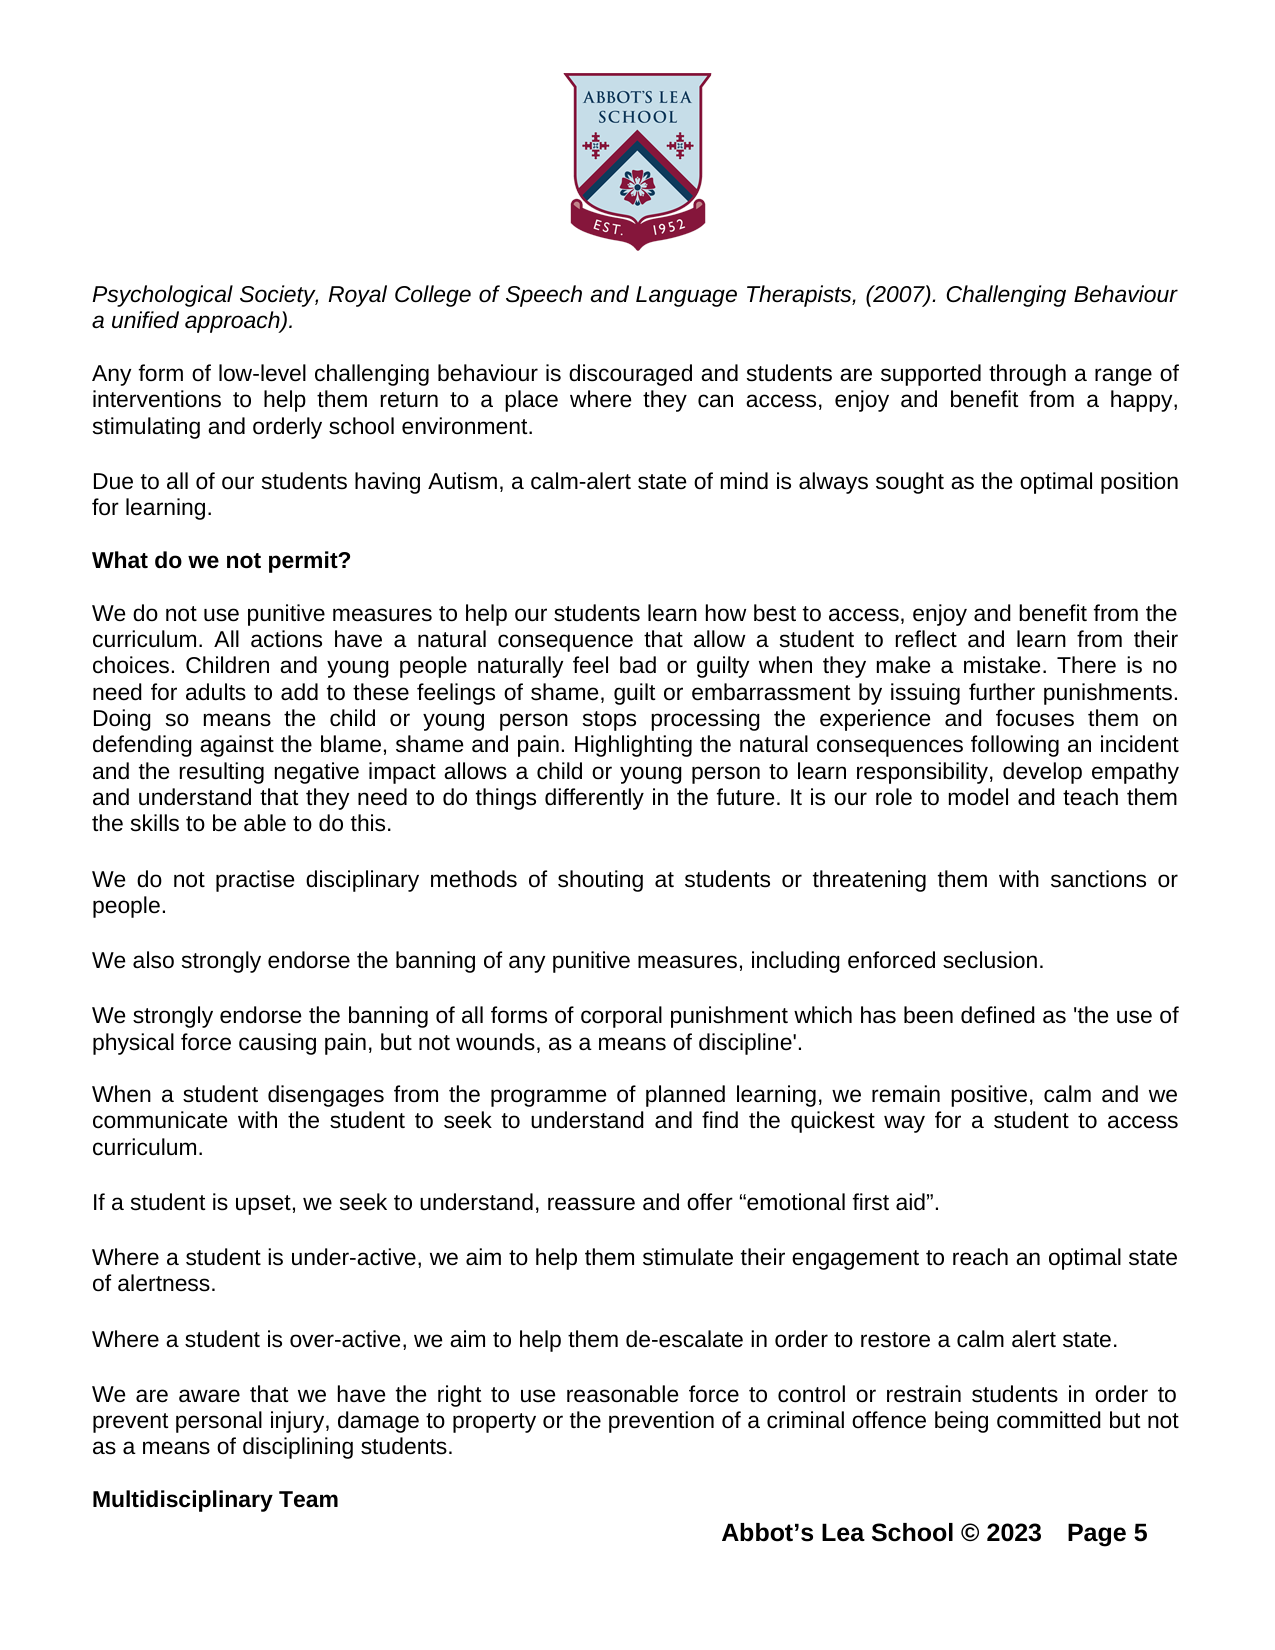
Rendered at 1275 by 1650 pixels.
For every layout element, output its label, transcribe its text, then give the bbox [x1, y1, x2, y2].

text We also strongly endorse the banning of any punitive measures, including enforced seclusion. [92, 947, 1180, 973]
text Due to all of our students having Autism, a calm-alert state of mind is always sought as the optimal position for learning. [92, 468, 1180, 521]
text Any form of low-level challenging behaviour is discouraged and students are supported through a range of interventions to help them return to a place where they can access, enjoy and benefit from a happy, stimulating and orderly school environment. [92, 360, 1180, 439]
text We do not use punitive measures to help our students learn how best to access, enjoy and benefit from the curriculum. All actions have a natural consequence that allow a student to reflect and learn from their choices. Children and young people naturally feel bad or guilty when they make a mistake. There is no need for adults to add to these feelings of shame, guilt or embarrassment by issuing further punishments. Doing so means the child or young person stops processing the experience and focuses them on defending against the blame, shame and pain. Highlighting the natural consequences following an incident and the resulting negative impact allows a child or young person to learn responsibility, develop empathy and understand that they need to do things differently in the future. It is our role to model and teach them the skills to be able to do this. [92, 599, 1180, 837]
text If a student is upset, we seek to understand, reassure and offer “emotional first aid”. [92, 1189, 1180, 1215]
text When a student disengages from the programme of planned learning, we remain positive, calm and we communicate with the student to seek to understand and find the quickest way for a student to access curriculum. [92, 1081, 1180, 1160]
picture [563, 73, 712, 251]
text We are aware that we have the right to use reasonable force to control or restrain students in order to prevent personal injury, damage to property or the prevention of a criminal offence being committed but not as a means of disciplining students. [92, 1381, 1180, 1460]
text What do we not permit? [92, 547, 1180, 573]
text We strongly endorse the banning of all forms of corporal punishment which has been defined as 'the use of physical force causing pain, but not wounds, as a means of discipline'. [92, 1002, 1180, 1055]
text Where a student is over-active, we aim to help them de-escalate in order to restore a calm alert state. [92, 1326, 1180, 1352]
text Multidisciplinary Team [92, 1486, 1180, 1512]
text Where a student is under-active, we aim to help them stimulate their engagement to reach an optimal state of alertness. [92, 1244, 1180, 1297]
text We do not practise disciplinary methods of shouting at students or threatening them with sanctions or people. [92, 866, 1180, 918]
